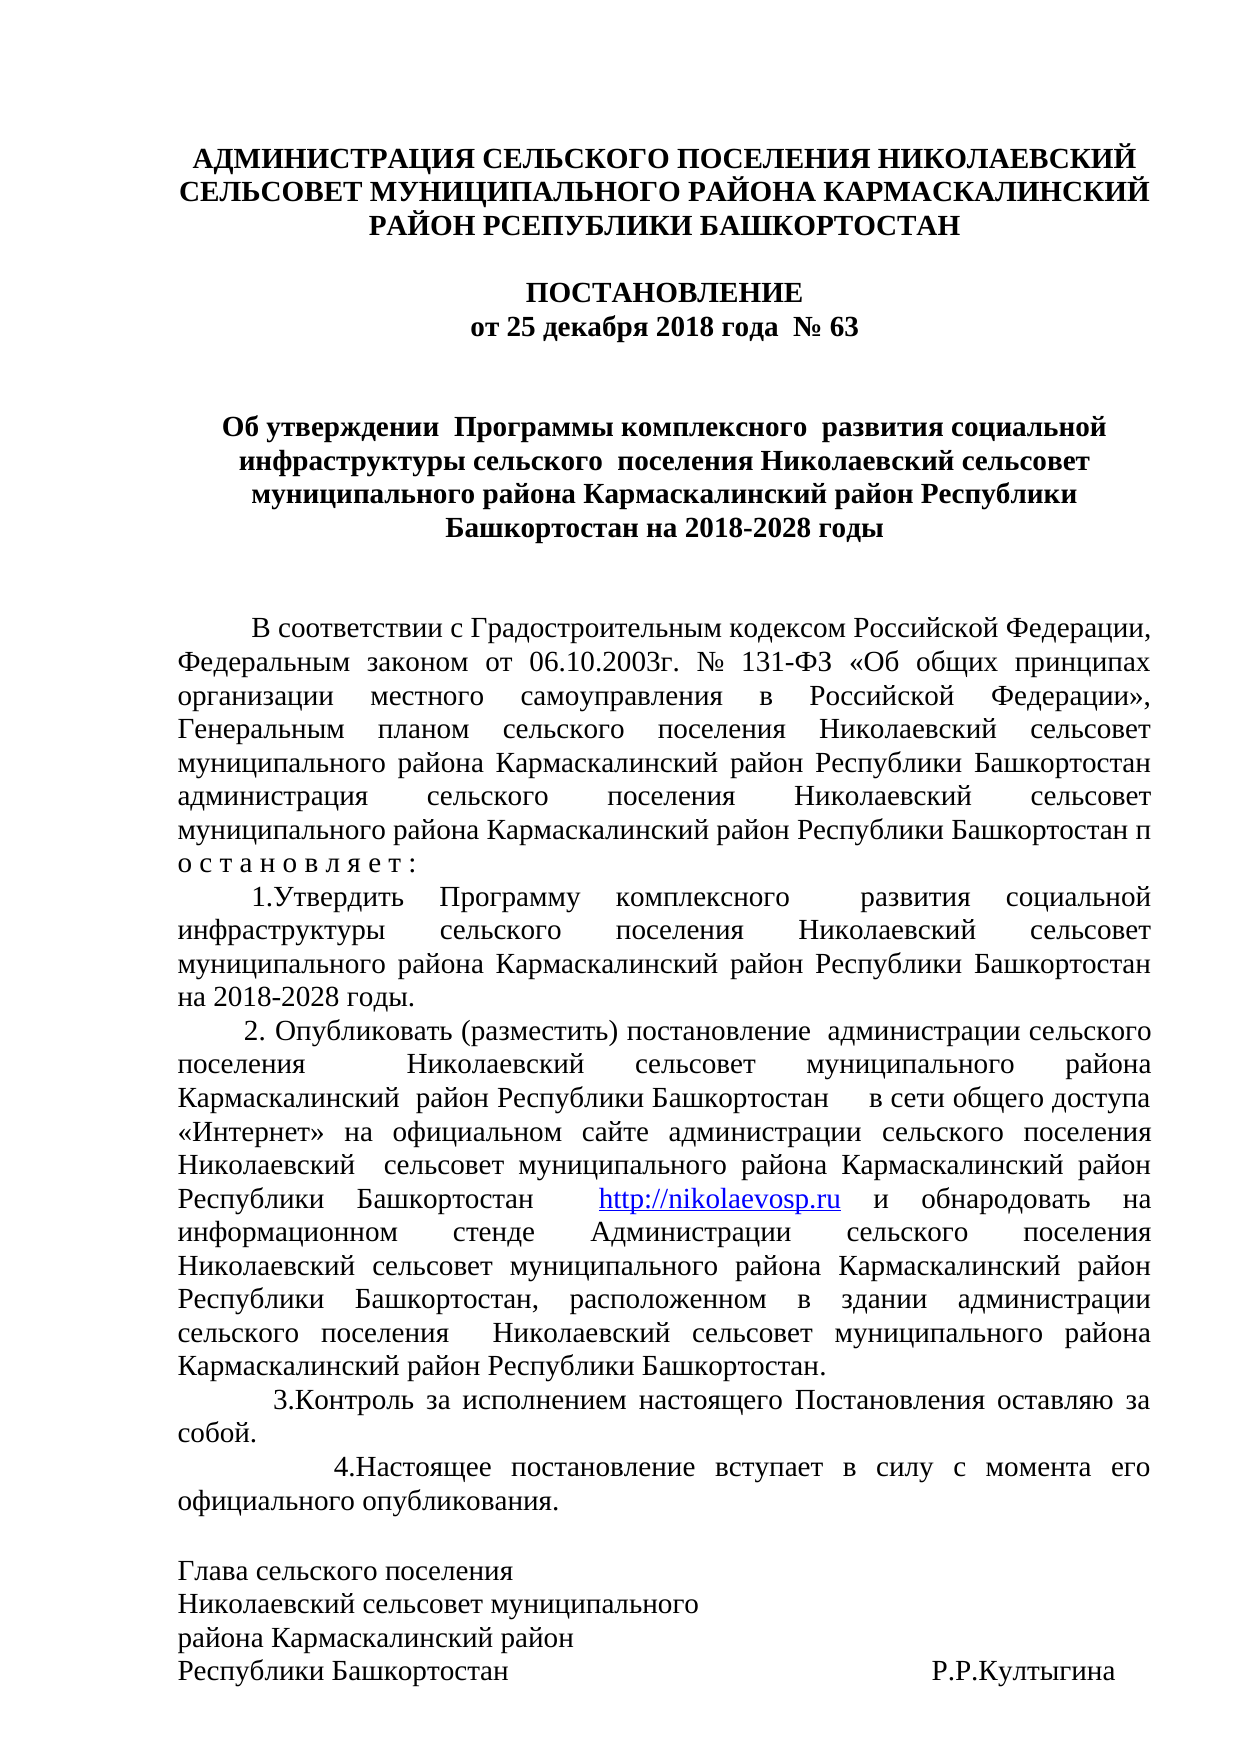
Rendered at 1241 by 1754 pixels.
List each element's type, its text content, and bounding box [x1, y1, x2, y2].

text района Кармаскалинский район [177, 1620, 1152, 1653]
text 1.Утвердить Программу комплексного развития социальной инфраструктуры сельского поселения Николаевский сельсовет муниципального района Кармаскалинский район Республики Башкортостан на 2018-2028 годы. [177, 879, 1152, 1013]
text 2. Опубликовать (разместить) постановление администрации сельского поселения Николаевский сельсовет муниципального района Кармаскалинский район Республики Башкортостан в сети общего доступа «Интернет» на официальном сайте администрации сельского поселения Николаевский сельсовет муниципального района Кармаскалинский район Республики Башкортостан http://nikolaevosp.ru и обнародовать на информационном стенде Администрации сельского поселения Николаевский сельсовет муниципального района Кармаскалинский район Республики Башкортостан, расположенном в здании администрации сельского поселения Николаевский сельсовет муниципального района Кармаскалинский район Республики Башкортостан. [177, 1013, 1152, 1382]
text В соответствии с Градостроительным кодексом Российской Федерации, Федеральным законом от 06.10.2003г. № 131-ФЗ «Об общих принципах организации местного самоуправления в Российской Федерации», Генеральным планом сельского поселения Николаевский сельсовет муниципального района Кармаскалинский район Республики Башкортостан администрация сельского поселения Николаевский сельсовет муниципального района Кармаскалинский район Республики Башкортостан п о с т а н о в л я е т : [177, 611, 1152, 879]
text АДМИНИСТРАЦИЯ СЕЛЬСКОГО ПОСЕЛЕНИЯ НИКОЛАЕВСКИЙ СЕЛЬСОВЕТ МУНИЦИПАЛЬНОГО РАЙОНА КАРМАСКАЛИНСКИЙ РАЙОН РСЕПУБЛИКИ БАШКОРТОСТАН [177, 141, 1152, 242]
text ПОСТАНОВЛЕНИЕ [177, 275, 1152, 309]
text 4.Настоящее постановление вступает в силу с момента его официального опубликования. [177, 1449, 1152, 1516]
text от 25 декабря 2018 года № 63 [177, 309, 1152, 342]
text 3.Контроль за исполнением настоящего Постановления оставляю за собой. [177, 1382, 1152, 1449]
text Республики Башкортостан Р.Р.Култыгина [177, 1653, 1152, 1687]
text Об утверждении Программы комплексного развития социальной инфраструктуры сельского поселения Николаевский сельсовет муниципального района Кармаскалинский район Республики Башкортостан на 2018-2028 годы [177, 409, 1152, 543]
text Николаевский сельсовет муниципального [177, 1586, 1152, 1620]
text Глава сельского поселения [177, 1553, 1152, 1586]
